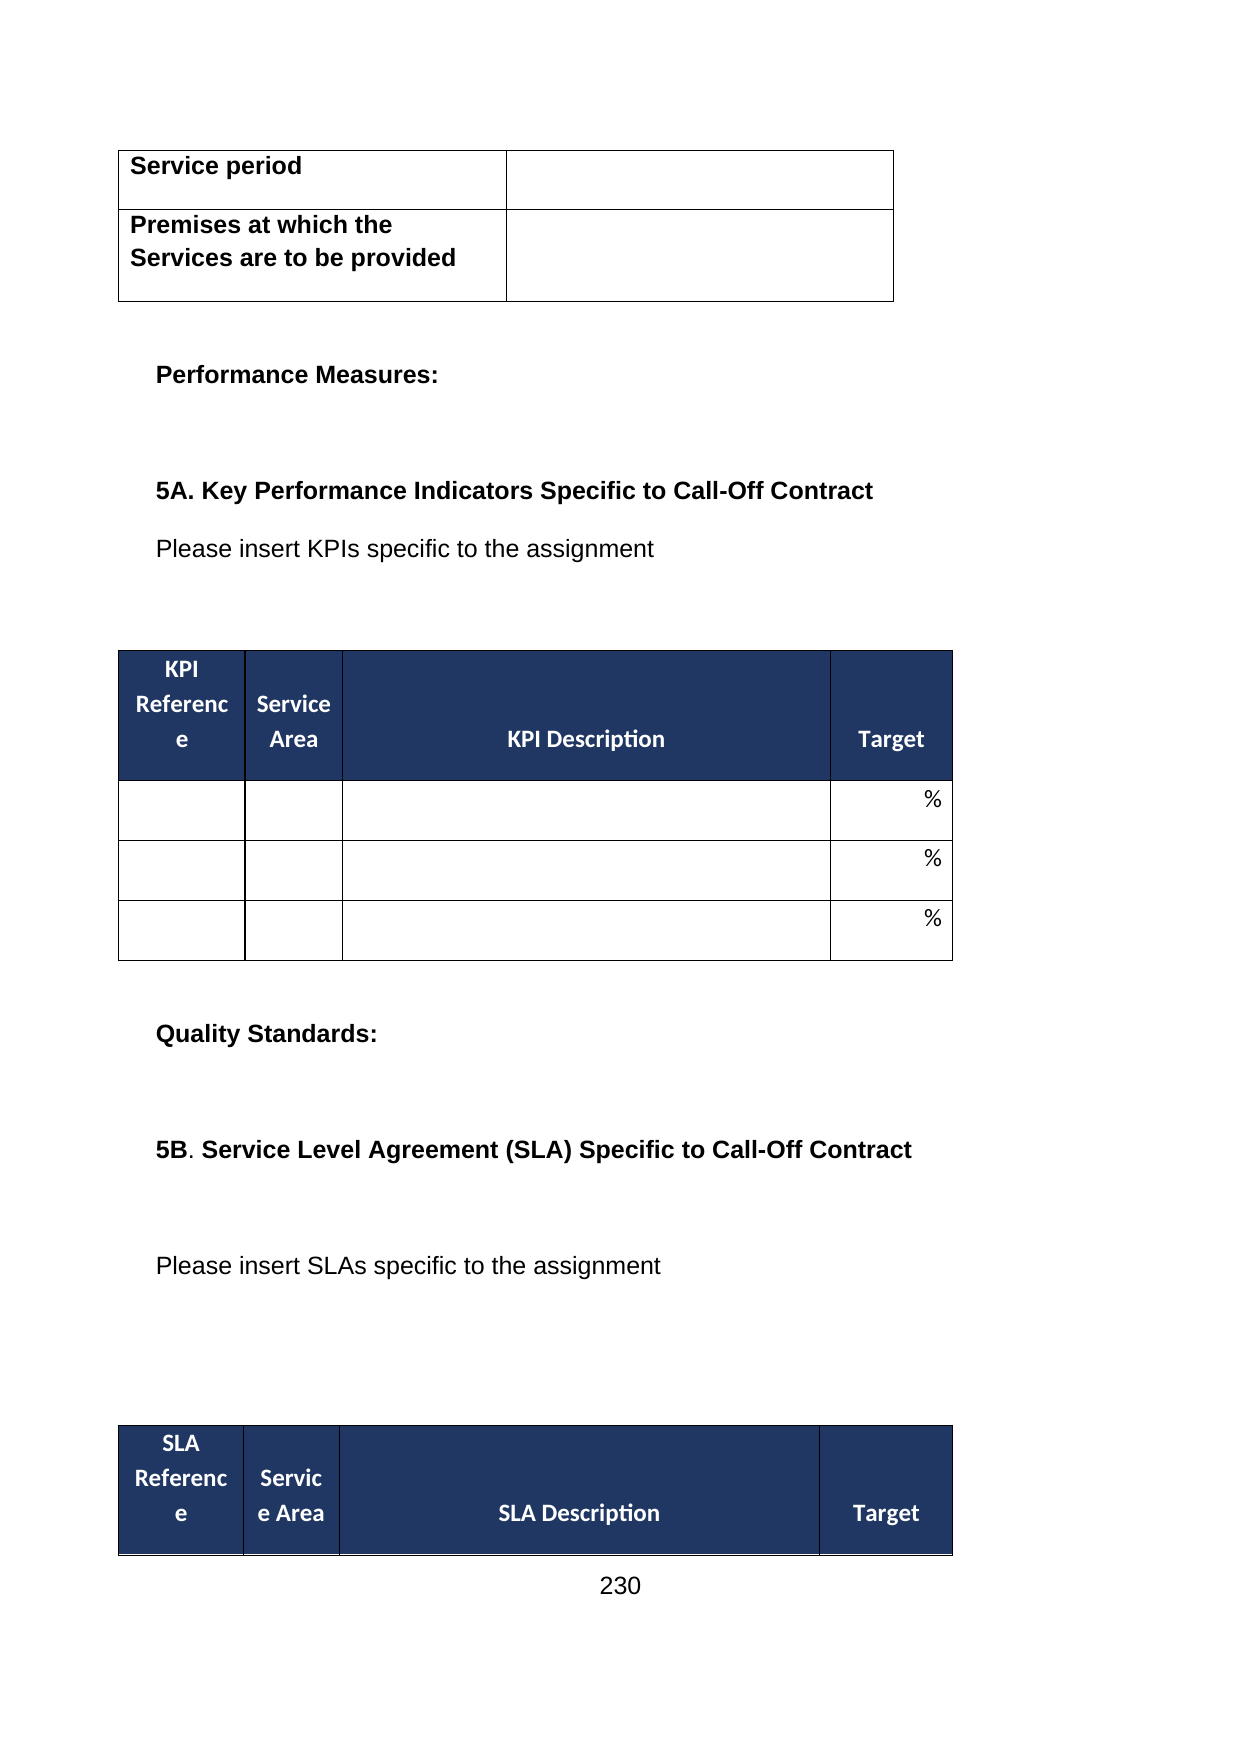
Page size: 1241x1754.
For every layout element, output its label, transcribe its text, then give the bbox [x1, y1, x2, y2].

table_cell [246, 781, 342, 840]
list Performance Measures: [156, 360, 1122, 389]
list 5A. Key Performance Indicators Specific to Call-Off Contract [156, 476, 1122, 505]
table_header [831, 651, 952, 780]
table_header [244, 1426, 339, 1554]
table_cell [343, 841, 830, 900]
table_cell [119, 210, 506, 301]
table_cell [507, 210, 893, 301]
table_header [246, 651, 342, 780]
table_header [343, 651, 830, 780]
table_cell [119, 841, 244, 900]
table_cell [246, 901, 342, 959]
list Please insert SLAs specific to the assignment [156, 1251, 1122, 1279]
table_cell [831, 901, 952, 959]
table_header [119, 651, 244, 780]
list 5B. Service Level Agreement (SLA) Specific to Call-Off Contract [156, 1134, 1122, 1163]
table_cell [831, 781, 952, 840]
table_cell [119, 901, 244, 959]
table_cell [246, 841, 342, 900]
list Quality Standards: [156, 1018, 1122, 1047]
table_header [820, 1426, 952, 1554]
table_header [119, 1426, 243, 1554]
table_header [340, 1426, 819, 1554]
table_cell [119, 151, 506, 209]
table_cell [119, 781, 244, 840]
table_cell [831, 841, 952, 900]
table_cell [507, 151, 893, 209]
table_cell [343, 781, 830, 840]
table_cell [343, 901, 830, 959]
list Please insert KPIs specific to the assignment [156, 534, 1122, 563]
